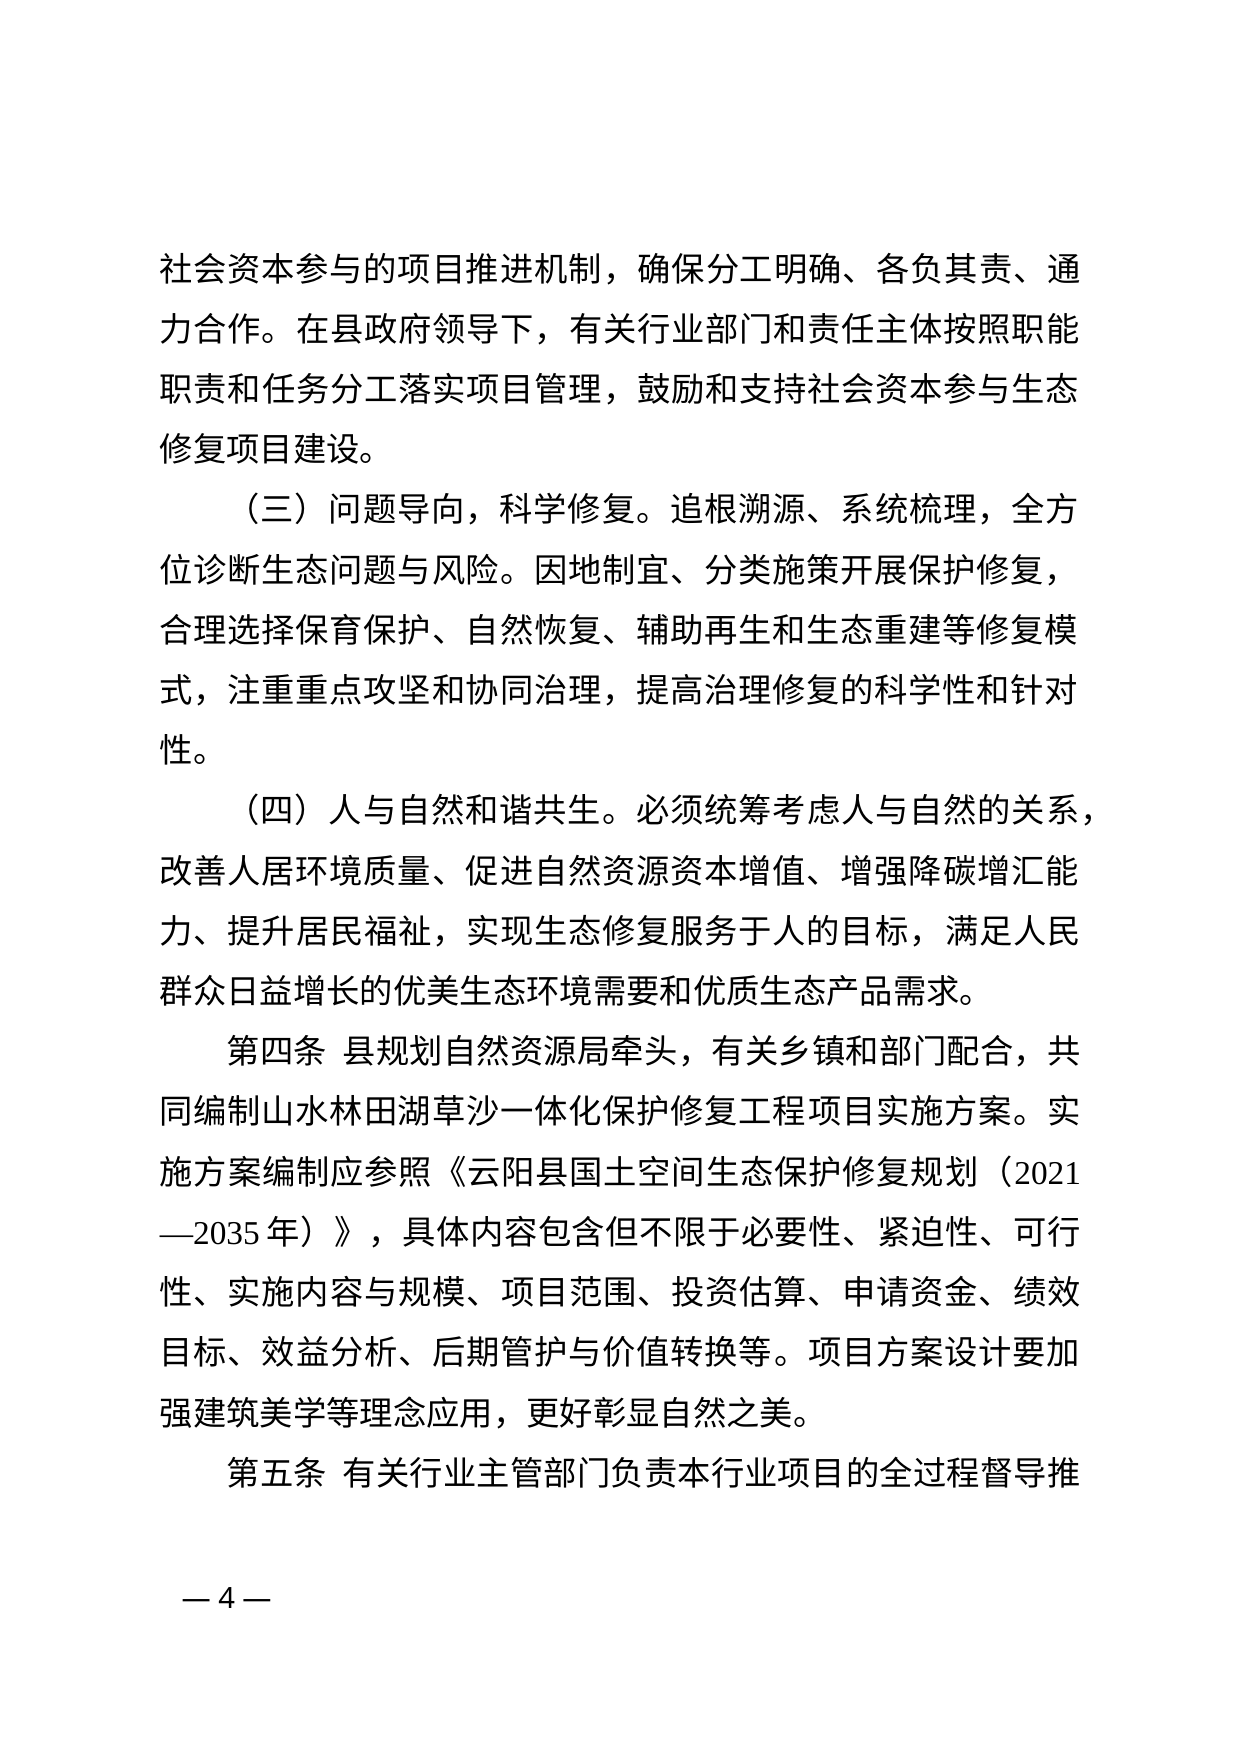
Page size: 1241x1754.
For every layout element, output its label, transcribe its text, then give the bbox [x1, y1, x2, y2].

text 第四条 县规划自然资源局牵头，有关乡镇和部门配合，共同编制山水林田湖草沙一体化保护修复工程项目实施方案。实施方案编制应参照《云阳县国土空间生态保护修复规划（2021—2035年）》，具体内容包含但不限于必要性、紧迫性、可行性、实施内容与规模、项目范围、投资估算、申请资金、绩效目标、效益分析、后期管护与价值转换等。项目方案设计要加强建筑美学等理念应用，更好彰显自然之美。 [159, 1016, 1081, 1437]
text （四）人与自然和谐共生。必须统筹考虑人与自然的关系，改善人居环境质量、促进自然资源资本增值、增强降碳增汇能力、提升居民福祉，实现生态修复服务于人的目标，满足人民群众日益增长的优美生态环境需要和优质生态产品需求。 [159, 775, 1081, 1016]
text （三）问题导向，科学修复。追根溯源、系统梳理，全方位诊断生态问题与风险。因地制宜、分类施策开展保护修复，合理选择保育保护、自然恢复、辅助再生和生态重建等修复模式，注重重点攻坚和协同治理，提高治理修复的科学性和针对性。 [159, 474, 1081, 775]
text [159, 1437, 1081, 1497]
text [159, 233, 1081, 474]
